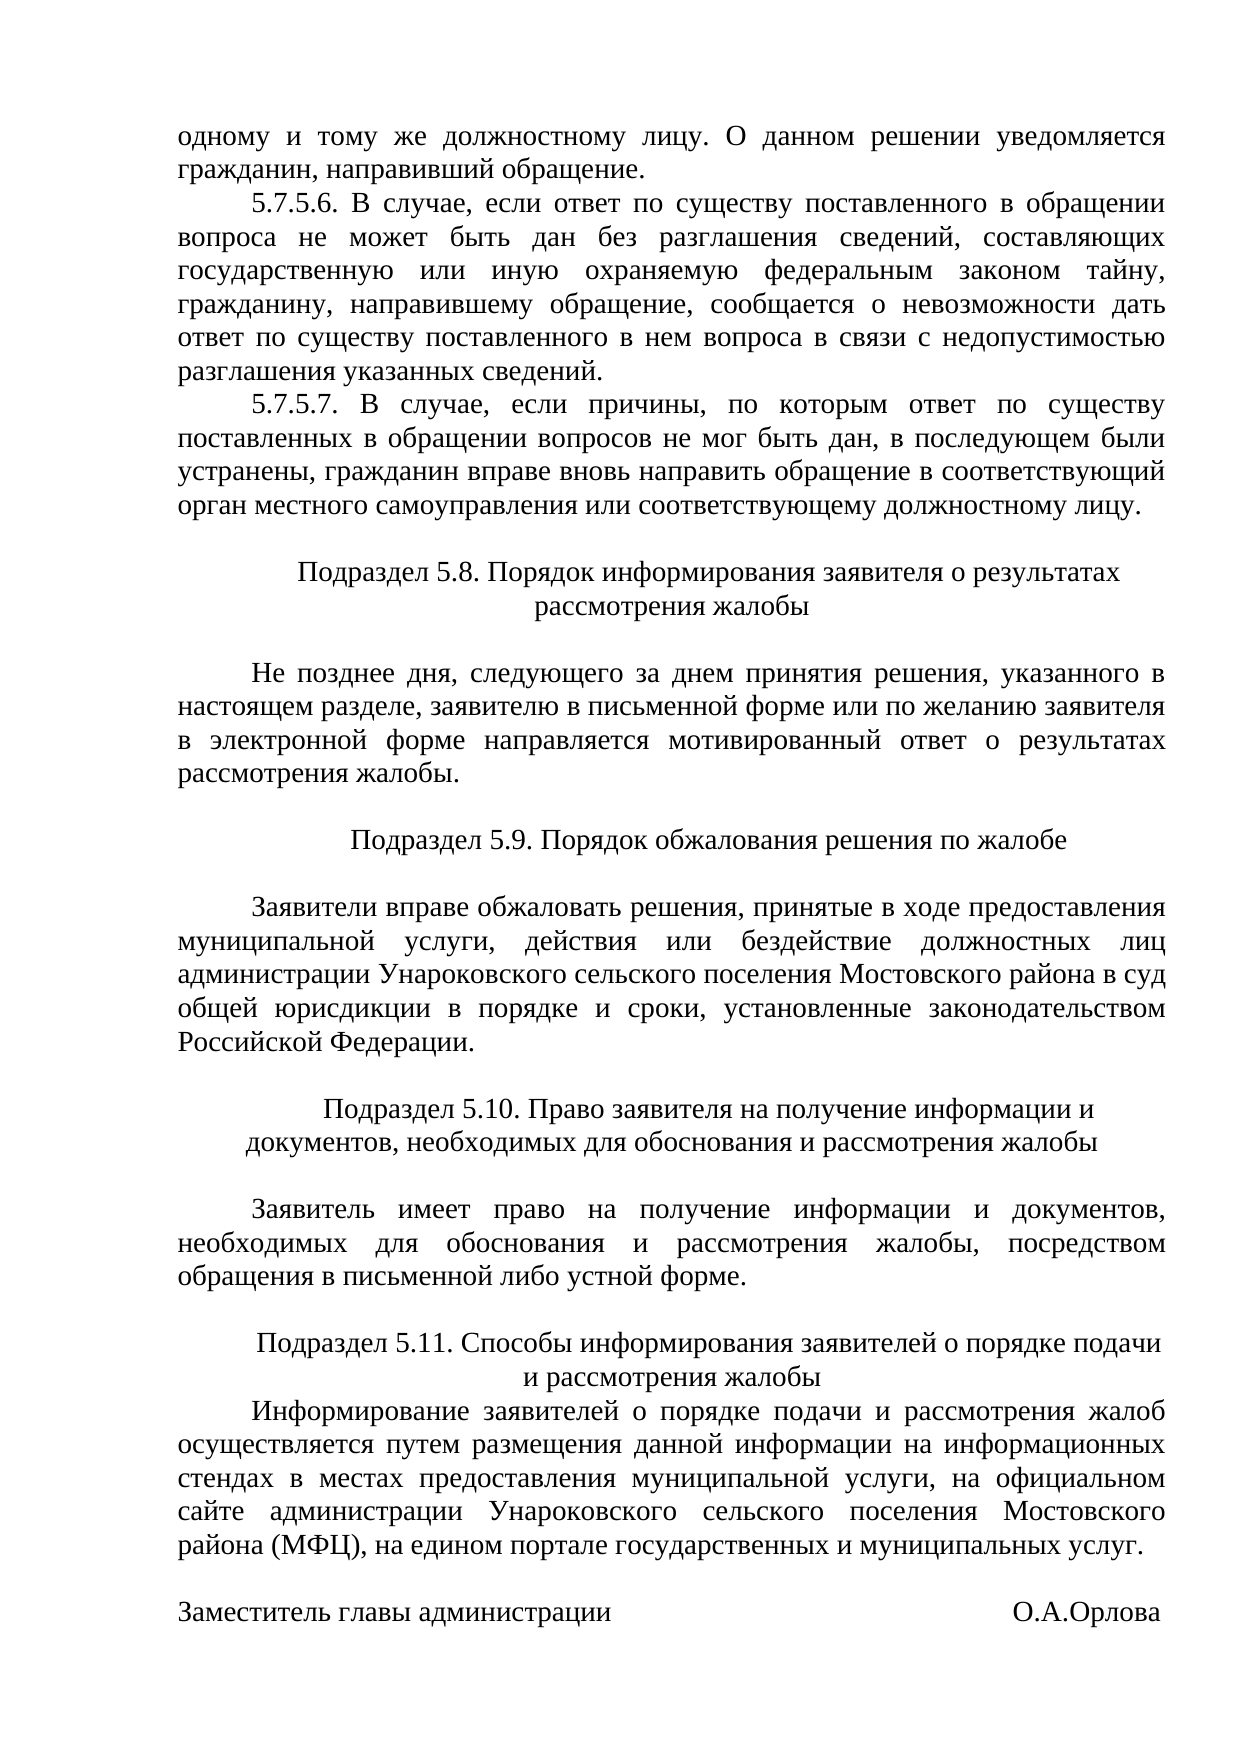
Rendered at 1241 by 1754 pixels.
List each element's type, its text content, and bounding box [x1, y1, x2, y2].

text Подраздел 5.9. Порядок обжалования решения по жалобе [177, 822, 1167, 856]
text Не позднее дня, следующего за днем принятия решения, указанного в настоящем разделе, заявителю в письменной форме или по желанию заявителя в электронной форме направляется мотивированный ответ о результатах рассмотрения жалобы. [177, 655, 1167, 789]
text Заявитель имеет право на получение информации и документов, необходимых для обоснования и рассмотрения жалобы, посредством обращения в письменной либо устной форме. [177, 1191, 1167, 1292]
text Информирование заявителей о порядке подачи и рассмотрения жалоб осуществляется путем размещения данной информации на информационных стендах в местах предоставления муниципальной услуги, на официальном сайте администрации Унароковского сельского поселения Мостовского района (МФЦ), на едином портале государственных и муниципальных услуг. [177, 1393, 1167, 1560]
text Подраздел 5.11. Способы информирования заявителей о порядке подачи и рассмотрения жалобы [177, 1326, 1167, 1393]
text Подраздел 5.8. Порядок информирования заявителя о результатах рассмотрения жалобы [177, 554, 1167, 621]
text Заместитель главы администрации О.А.Орлова [177, 1594, 1167, 1627]
text Подраздел 5.10. Право заявителя на получение информации и документов, необходимых для обоснования и рассмотрения жалобы [177, 1091, 1167, 1158]
text 5.7.5.6. В случае, если ответ по существу поставленного в обращении вопроса не может быть дан без разглашения сведений, составляющих государственную или иную охраняемую федеральным законом тайну, гражданину, направившему обращение, сообщается о невозможности дать ответ по существу поставленного в нем вопроса в связи с недопустимостью разглашения указанных сведений. [177, 185, 1167, 386]
text Заявители вправе обжаловать решения, принятые в ходе предоставления муниципальной услуги, действия или бездействие должностных лиц администрации Унароковского сельского поселения Мостовского района в суд общей юрисдикции в порядке и сроки, установленные законодательством Российской Федерации. [177, 889, 1167, 1057]
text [177, 118, 1167, 185]
text 5.7.5.7. В случае, если причины, по которым ответ по существу поставленных в обращении вопросов не мог быть дан, в последующем были устранены, гражданин вправе вновь направить обращение в соответствующий орган местного самоуправления или соответствующему должностному лицу. [177, 386, 1167, 521]
